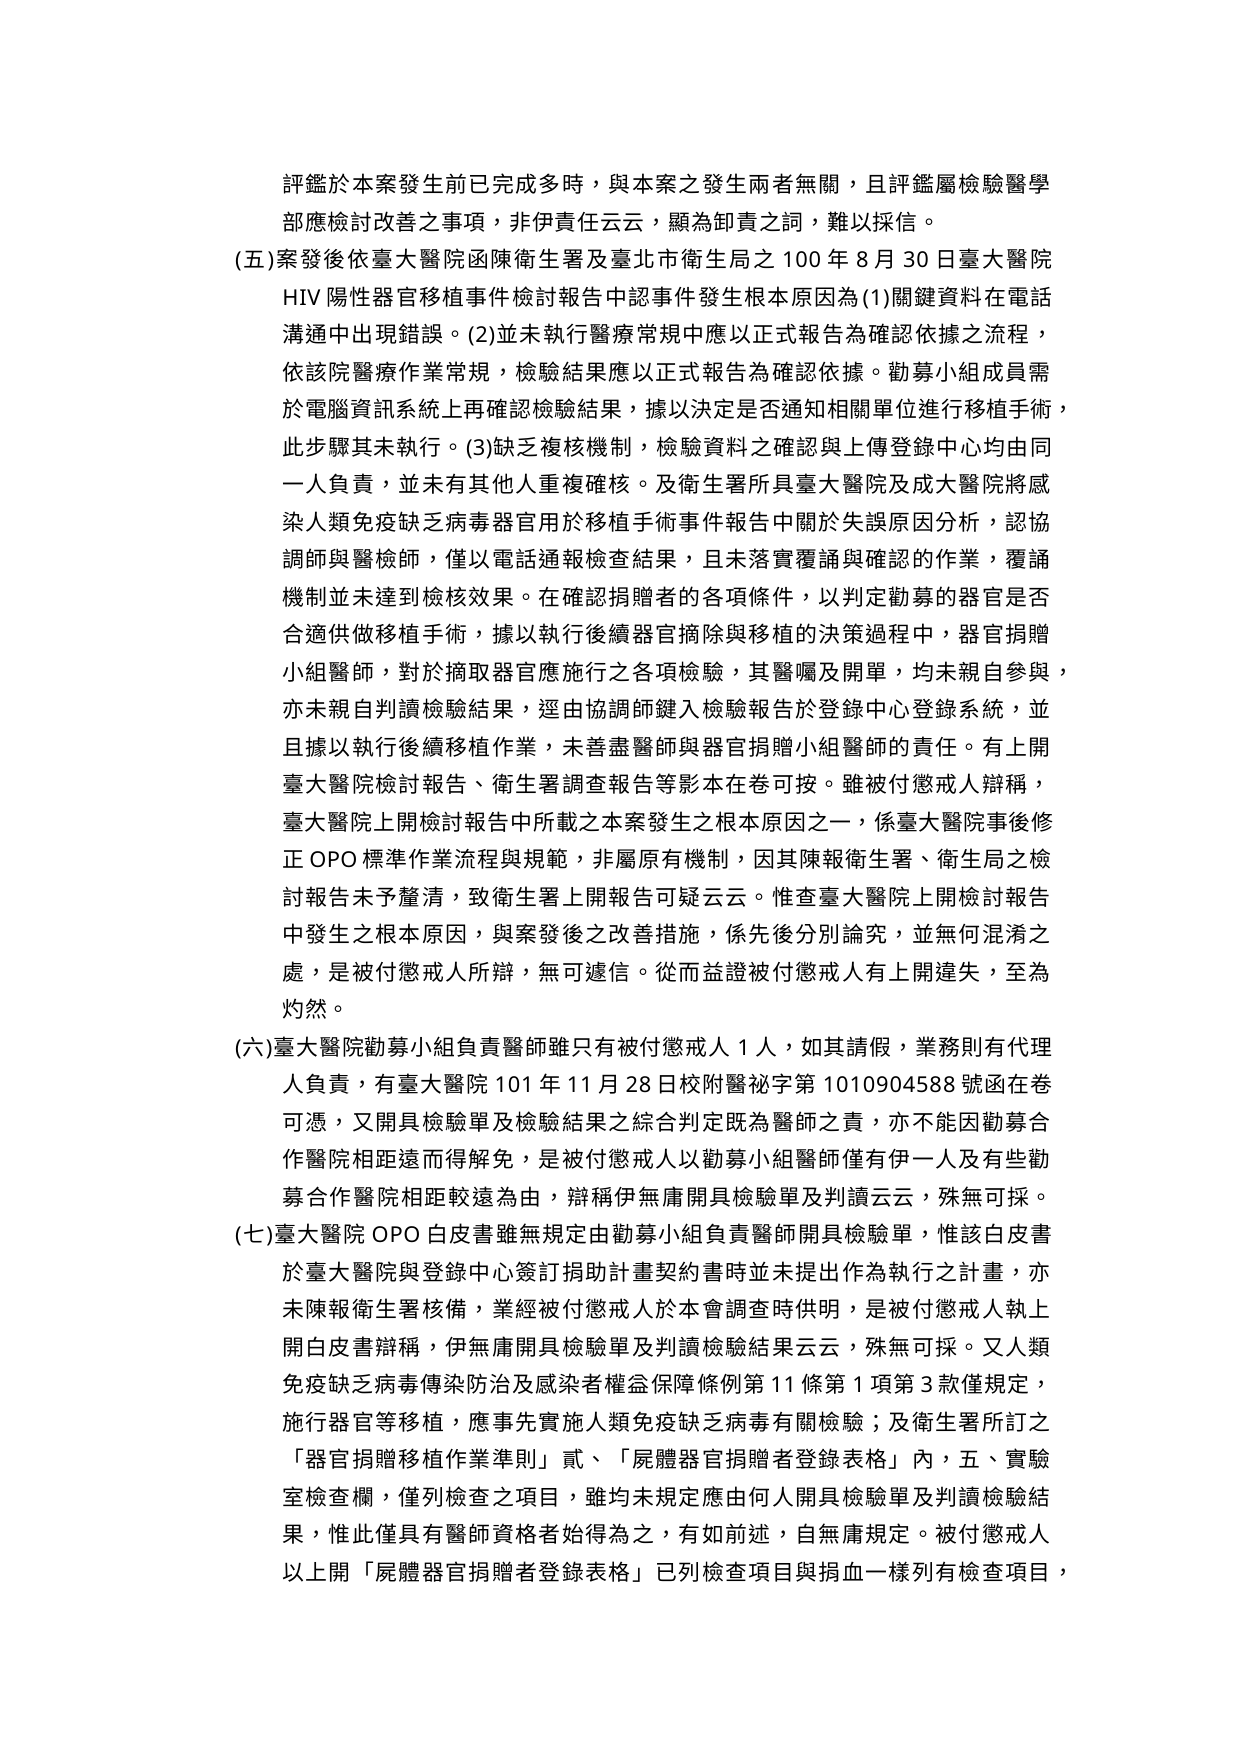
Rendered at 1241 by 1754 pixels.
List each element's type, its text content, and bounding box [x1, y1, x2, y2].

text (六)臺大醫院勸募小組負責醫師雖只有被付懲戒人1人，如其請假，業務則有代理人負責，有臺大醫院101年11月28日校附醫祕字第1010904588號函在卷可憑，又開具檢驗單及檢驗結果之綜合判定既為醫師之責，亦不能因勸募合作醫院相距遠而得解免，是被付懲戒人以勸募小組醫師僅有伊一人及有些勸募合作醫院相距較遠為由，辯稱伊無庸開具檢驗單及判讀云云，殊無可採。 [235, 1027, 1053, 1214]
text (五)案發後依臺大醫院函陳衛生署及臺北市衛生局之100年8月30日臺大醫院HIV陽性器官移植事件檢討報告中認事件發生根本原因為(1)關鍵資料在電話溝通中出現錯誤。(2)並未執行醫療常規中應以正式報告為確認依據之流程，依該院醫療作業常規，檢驗結果應以正式報告為確認依據。勸募小組成員需於電腦資訊系統上再確認檢驗結果，據以決定是否通知相關單位進行移植手術，此步驟其未執行。(3)缺乏複核機制，檢驗資料之確認與上傳登錄中心均由同一人負責，並未有其他人重複確核。及衛生署所具臺大醫院及成大醫院將感染人類免疫缺乏病毒器官用於移植手術事件報告中關於失誤原因分析，認協調師與醫檢師，僅以電話通報檢查結果，且未落實覆誦與確認的作業，覆誦機制並未達到檢核效果。在確認捐贈者的各項條件，以判定勸募的器官是否合適供做移植手術，據以執行後續器官摘除與移植的決策過程中，器官捐贈小組醫師，對於摘取器官應施行之各項檢驗，其醫囑及開單，均未親自參與，亦未親自判讀檢驗結果，逕由協調師鍵入檢驗報告於登錄中心登錄系統，並且據以執行後續移植作業，未善盡醫師與器官捐贈小組醫師的責任。有上開臺大醫院檢討報告、衛生署調查報告等影本在卷可按。雖被付懲戒人辯稱，臺大醫院上開檢討報告中所載之本案發生之根本原因之一，係臺大醫院事後修正OPO標準作業流程與規範，非屬原有機制，因其陳報衛生署、衛生局之檢討報告未予釐清，致衛生署上開報告可疑云云。惟查臺大醫院上開檢討報告中發生之根本原因，與案發後之改善措施，係先後分別論究，並無何混淆之處，是被付懲戒人所辯，無可遽信。從而益證被付懲戒人有上開違失，至為灼然。 [235, 239, 1053, 1027]
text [235, 164, 1053, 239]
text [235, 1214, 1053, 1589]
